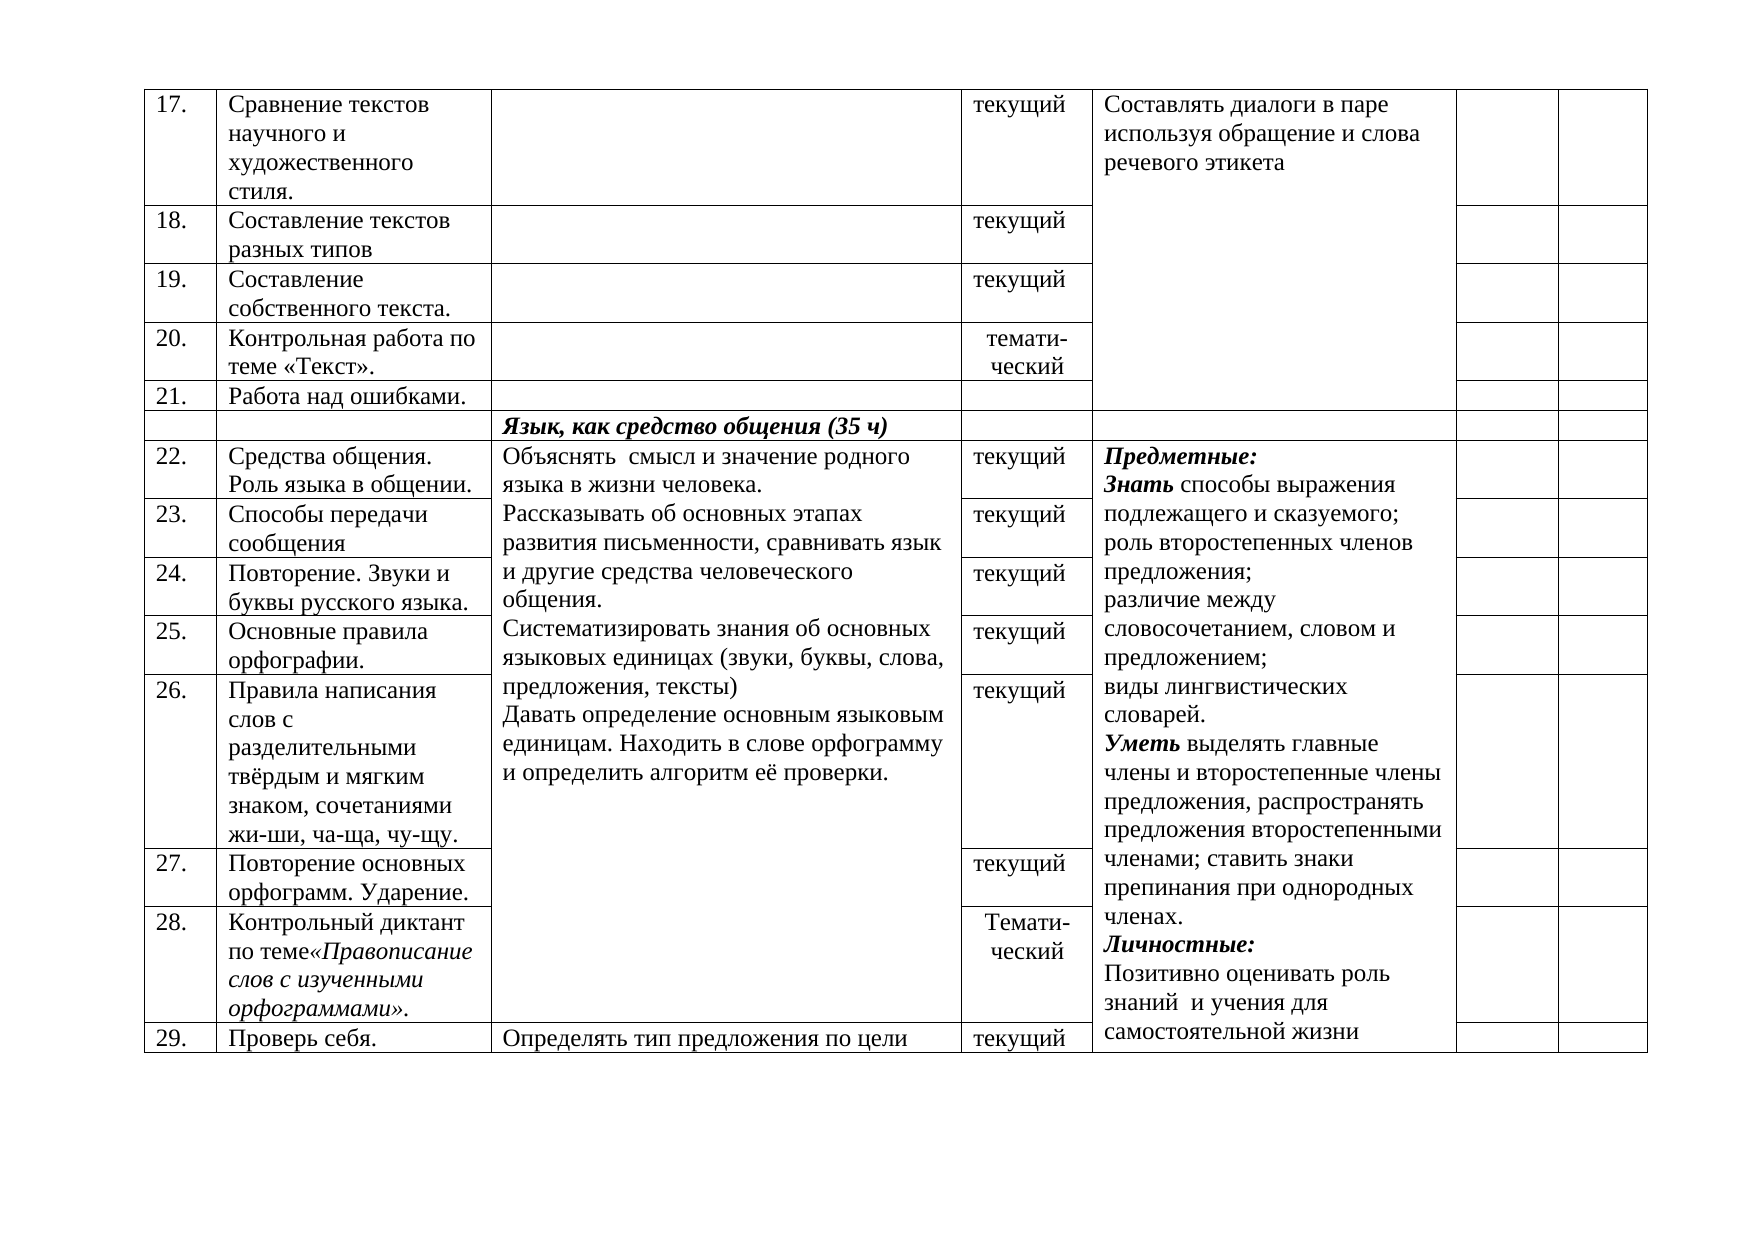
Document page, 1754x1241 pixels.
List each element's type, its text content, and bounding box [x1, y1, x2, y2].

table_cell текущий [962, 849, 1092, 906]
table_cell Правила написания слов с разделительными твёрдым и мягким знаком, сочетаниями жи-ши, ча-ща, чу-щу. [217, 675, 491, 847]
table_cell [492, 264, 961, 322]
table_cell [217, 1023, 491, 1052]
table_cell текущий [962, 499, 1092, 557]
table_cell Способы передачи сообщения [217, 499, 491, 557]
table_cell [1559, 849, 1647, 906]
table_cell текущий [962, 558, 1092, 615]
table_cell [1457, 1023, 1558, 1052]
table_cell [1559, 675, 1647, 847]
table_cell Сравнение текстов научного и художественного стиля. [217, 90, 491, 204]
table_cell [1559, 441, 1647, 498]
table_cell Повторение основных орфограмм. Ударение. [217, 849, 491, 906]
table_cell 17. [145, 90, 216, 204]
table_cell [1559, 499, 1647, 557]
table_cell Предметные: Знать способы выражения подлежащего и сказуемого; роль второстепенных членов предложения; различие между словосочетанием, словом и предложением; виды лингвистических словарей. Уметь выделять главные члены и второстепенные члены предложения, распространять предложения второстепенными членами; ставить знаки препинания при однородных членах. Личностные: Позитивно оценивать роль знаний и учения для самостоятельной жизни человека. Принятие и освоение социальной роли обучающегося, формирование личностного смысла учения. Понимание значимости позитивного стиля общения, основанного на миролюбии, терпении, сдержанности и доброжелательности. Формирование эстетических потребностей, ценностей и чувств Регулятивные: Принимать и сохранять учебную задачу Познавательные: Находить в учебнике и других книгах необходимую информацию. Систематизировать знания об основных языковых единицах, давать определения им. Определять тип предложения по цели высказывания и по интонации, объяснять особенности каждого типа предложений. Сравнивать простые и сложные предложения, объяснять роль союзов в сложном предложении. Выделять словосочетание из предложения, находить связь слов в словосочетании. Пользоваться лингвистическими словарями разных типов, объяснять их устройство и назначение. Использовать в собственной речи синонимы, антонимы, омонимы, многозначные слова. Коммуникативные: Проявлять к собеседникам необходимое уважение, стремление к взаимопониманию и к получению общего, итогового результат общения, анализировать речь партнера, осмысливать сказанное, выделяя главное. [1093, 441, 1456, 1052]
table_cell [492, 1023, 961, 1052]
table_cell Контрольная работа по теме «Текст». [217, 323, 491, 380]
table_cell 25. [145, 616, 216, 674]
table_cell Темати- ческий [962, 907, 1092, 1022]
table_cell [1457, 441, 1558, 498]
table_cell Основные правила орфографии. [217, 616, 491, 674]
table_cell 21. [145, 381, 216, 410]
table_cell [1457, 849, 1558, 906]
table_cell [492, 206, 961, 263]
table_cell Составление собственного текста. [217, 264, 491, 322]
table_cell [1457, 206, 1558, 263]
table_cell 18. [145, 206, 216, 263]
table_cell 19. [145, 264, 216, 322]
table_cell [1457, 499, 1558, 557]
table_cell [1457, 323, 1558, 380]
table_cell Язык, как средство общения (35 ч) [492, 411, 961, 440]
table_cell Работа над ошибками. [217, 381, 491, 410]
table_cell 20. [145, 323, 216, 380]
table_cell текущий [962, 1023, 1092, 1052]
table_cell 27. [145, 849, 216, 906]
table_cell [1559, 264, 1647, 322]
table_cell [217, 411, 491, 440]
table_cell [1559, 1023, 1647, 1052]
table_cell [1457, 558, 1558, 615]
table_cell Средства общения. Роль языка в общении. [217, 441, 491, 498]
table_cell [1559, 411, 1647, 440]
table_cell [492, 381, 961, 410]
table_cell Повторение. Звуки и буквы русского языка. [217, 558, 491, 615]
table_cell [1559, 381, 1647, 410]
table_cell [1457, 616, 1558, 674]
table_cell 26. [145, 675, 216, 847]
table_cell [1457, 381, 1558, 410]
table_cell Контрольный диктант по теме«Правописание слов с изученными орфограммами». [217, 907, 491, 1022]
table_cell [1457, 411, 1558, 440]
table_cell [1457, 907, 1558, 1022]
table_cell [1457, 90, 1558, 204]
table_cell текущий [962, 90, 1092, 204]
table_cell [1559, 907, 1647, 1022]
table_cell 28. [145, 907, 216, 1022]
table_cell 24. [145, 558, 216, 615]
table_cell [962, 411, 1092, 440]
table_cell Объяснять смысл и значение родного языка в жизни человека. Рассказывать об основных этапах развития письменности, сравнивать язык и другие средства человеческого общения. Систематизировать знания об основных языковых единицах (звуки, буквы, слова, предложения, тексты) Давать определение основным языковым единицам. Находить в слове орфограмму и определить алгоритм её проверки. [492, 441, 961, 1022]
table_cell 29. [145, 1023, 216, 1052]
table_cell [492, 323, 961, 380]
table_cell [145, 411, 216, 440]
table_cell 23. [145, 499, 216, 557]
table_cell [1093, 411, 1456, 440]
table_cell [1457, 675, 1558, 847]
table_cell [1559, 323, 1647, 380]
table_cell текущий [962, 675, 1092, 847]
table_cell текущий [962, 441, 1092, 498]
table_cell [1559, 616, 1647, 674]
table_cell [1559, 206, 1647, 263]
table_cell [1559, 90, 1647, 204]
table_cell текущий [962, 616, 1092, 674]
table_cell темати- ческий [962, 323, 1092, 380]
table_cell [1559, 558, 1647, 615]
table_cell текущий [962, 264, 1092, 322]
table_cell 22. [145, 441, 216, 498]
table_cell текущий [962, 206, 1092, 263]
table_cell [962, 381, 1092, 410]
table_cell Составление текстов разных типов [217, 206, 491, 263]
table_cell [1457, 264, 1558, 322]
